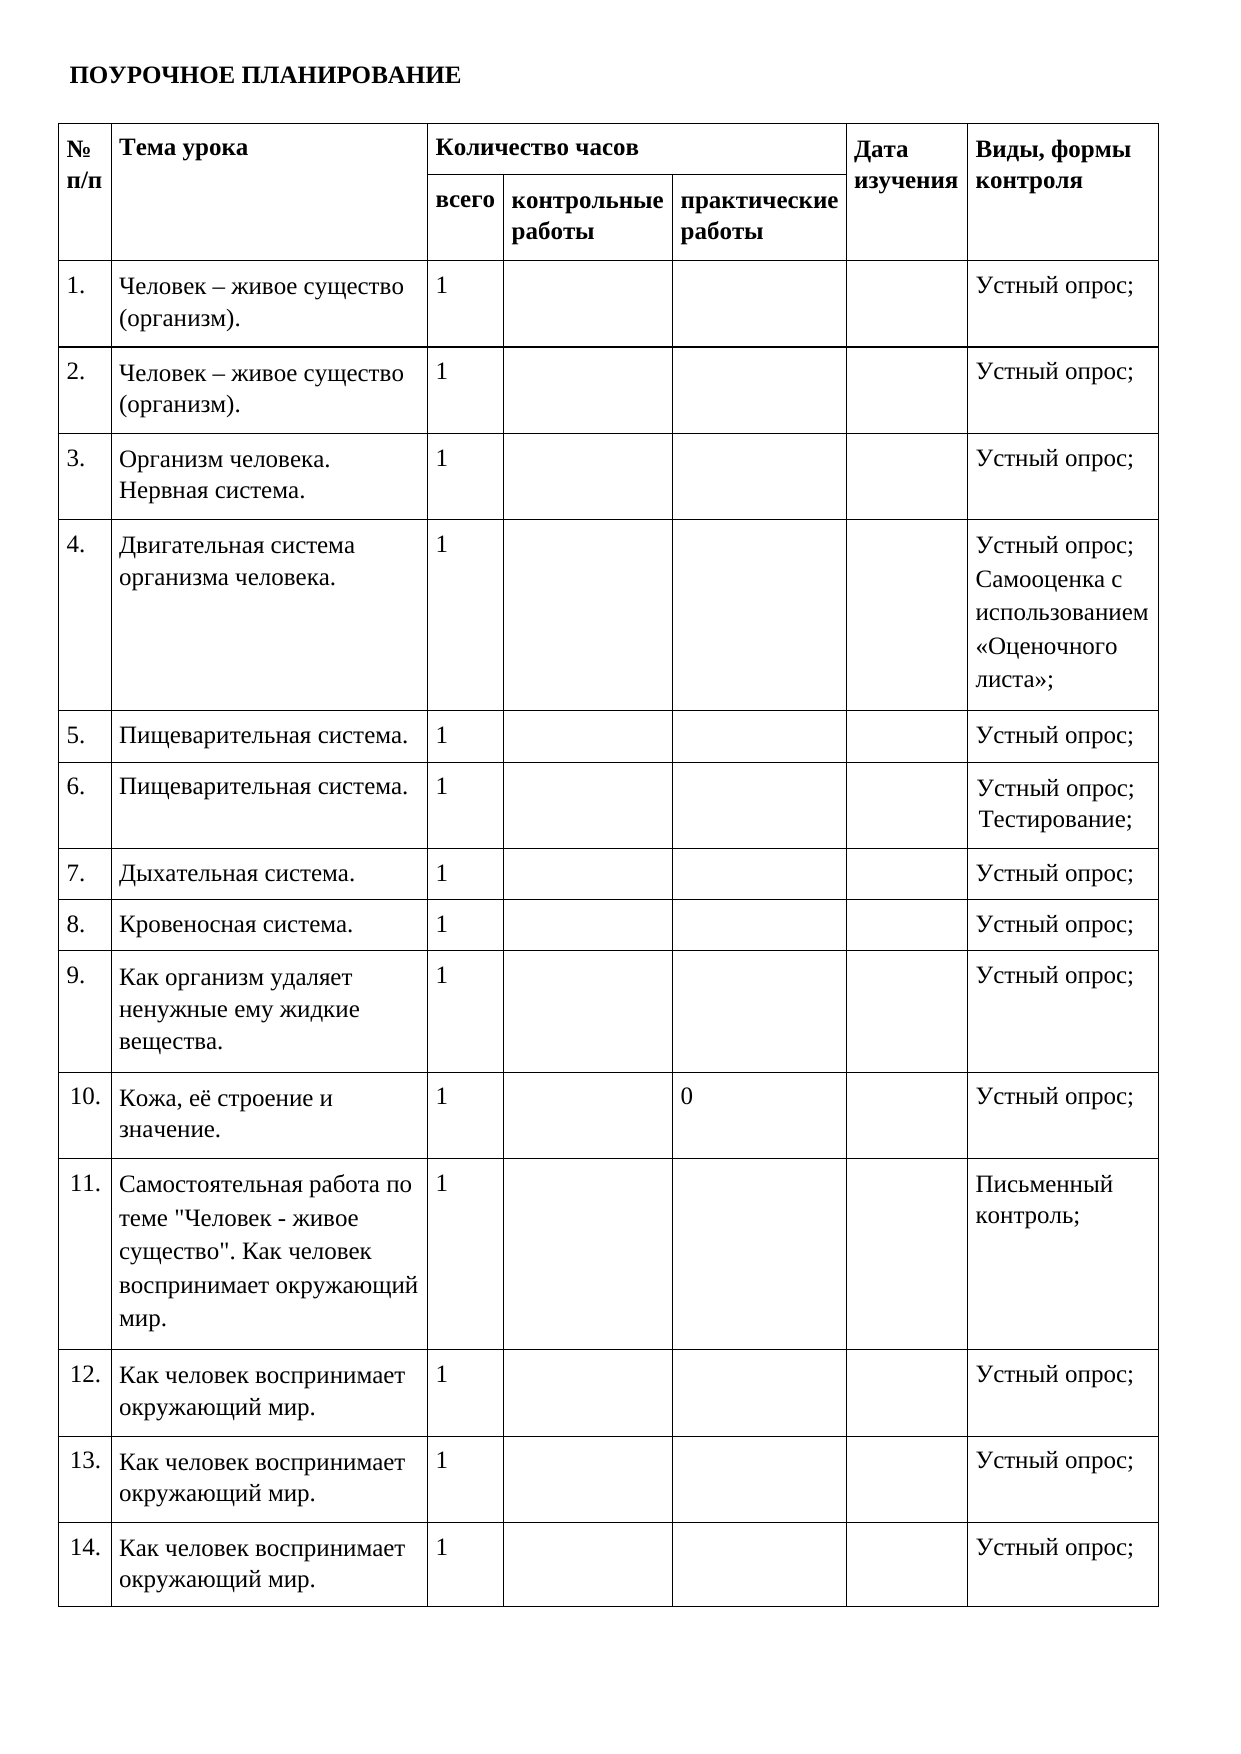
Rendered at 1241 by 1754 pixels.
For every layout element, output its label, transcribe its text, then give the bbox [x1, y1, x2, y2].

table_cell 1 [428, 434, 503, 519]
table_cell [673, 763, 846, 848]
table_cell 2. [59, 348, 111, 433]
table_header Виды, формы контроля [968, 124, 1158, 260]
table_cell [504, 348, 672, 433]
table_cell [504, 711, 672, 762]
table_cell [504, 951, 672, 1072]
table_cell 1 [428, 849, 503, 899]
table_cell 1 [428, 763, 503, 848]
table_cell [847, 951, 967, 1072]
table_cell 11. [59, 1159, 111, 1349]
table_cell 12. [59, 1350, 111, 1436]
table_cell [504, 520, 672, 710]
table_cell [673, 1437, 846, 1522]
table_cell Двигательная система организма человека. [112, 520, 427, 710]
table_cell [847, 520, 967, 710]
table_cell 7. [59, 849, 111, 899]
table_cell [673, 1350, 846, 1436]
table_cell [504, 261, 672, 346]
table_cell [504, 900, 672, 950]
table_cell [673, 348, 846, 433]
table_cell Кожа, её строение и значение. [112, 1073, 427, 1158]
table_cell 1 [428, 711, 503, 762]
table_cell 1 [428, 1350, 503, 1436]
table_cell [673, 711, 846, 762]
table_cell [673, 434, 846, 519]
table_cell 1 [428, 900, 503, 950]
table_cell Устный опрос; [968, 900, 1158, 950]
table_cell 1. [59, 261, 111, 346]
table_cell контрольные работы [504, 175, 672, 260]
table_cell [847, 1437, 967, 1522]
table_cell Пищеварительная система. [112, 763, 427, 848]
table_cell [847, 1350, 967, 1436]
table_cell Как организм удаляет ненужные ему жидкие вещества. [112, 951, 427, 1072]
table_cell Пищеварительная система. [112, 711, 427, 762]
table_cell [504, 1159, 672, 1349]
table_cell Устный опрос; [968, 434, 1158, 519]
table_cell Устный опрос; [968, 1073, 1158, 1158]
table_cell [504, 1073, 672, 1158]
table_cell Как человек воспринимает окружающий мир. [112, 1523, 427, 1606]
table_cell 14. [59, 1523, 111, 1606]
table_cell Устный опрос; Тестирование; [968, 763, 1158, 848]
table_cell Устный опрос; [968, 1350, 1158, 1436]
table_cell [847, 849, 967, 899]
table_cell Человек – живое существо (организм). [112, 348, 427, 433]
table_cell Дыхательная система. [112, 849, 427, 899]
table_cell Организм человека. Нервная система. [112, 434, 427, 519]
table_cell Письменный контроль; [968, 1159, 1158, 1349]
table_cell 8. [59, 900, 111, 950]
table_cell [847, 1073, 967, 1158]
table_cell 1 [428, 1159, 503, 1349]
table_cell [847, 1523, 967, 1606]
table_cell [847, 434, 967, 519]
table_cell [504, 434, 672, 519]
table_cell 1 [428, 1437, 503, 1522]
table_cell Устный опрос; [968, 1437, 1158, 1522]
table_cell Устный опрос; [968, 951, 1158, 1072]
table_cell 0 [673, 1073, 846, 1158]
table_header Тема урока [112, 124, 427, 260]
table_cell Устный опрос; [968, 348, 1158, 433]
table_cell [673, 520, 846, 710]
table_cell 6. [59, 763, 111, 848]
table_cell 4. [59, 520, 111, 710]
table_cell 1 [428, 1073, 503, 1158]
table_cell [673, 951, 846, 1072]
table_cell Кровеносная система. [112, 900, 427, 950]
table_cell практические работы [673, 175, 846, 260]
table_cell 1 [428, 951, 503, 1072]
table_header Дата изучения [847, 124, 967, 260]
table_cell всего [428, 175, 503, 260]
table_cell 13. [59, 1437, 111, 1522]
table_cell [847, 348, 967, 433]
table_cell [847, 763, 967, 848]
table_cell Человек – живое существо (организм). [112, 261, 427, 346]
table_cell [504, 1437, 672, 1522]
table_cell Устный опрос; [968, 849, 1158, 899]
table_cell [673, 261, 846, 346]
table_cell 5. [59, 711, 111, 762]
table_cell [504, 1350, 672, 1436]
table_cell Как человек воспринимает окружающий мир. [112, 1437, 427, 1522]
table_cell [673, 1159, 846, 1349]
table_cell Как человек воспринимает окружающий мир. [112, 1350, 427, 1436]
table_header № п/п [59, 124, 111, 260]
table_cell [504, 1523, 672, 1606]
table_cell 1 [428, 348, 503, 433]
table_cell [847, 261, 967, 346]
table_cell 9. [59, 951, 111, 1072]
table_cell Устный опрос; [968, 711, 1158, 762]
table_cell 1 [428, 261, 503, 346]
table_cell [673, 1523, 846, 1606]
table_cell 1 [428, 1523, 503, 1606]
table_cell [504, 849, 672, 899]
table_cell [847, 711, 967, 762]
table_cell [673, 900, 846, 950]
table_cell Устный опрос; [968, 1523, 1158, 1606]
table_cell 1 [428, 520, 503, 710]
text ПОУРОЧНОЕ ПЛАНИРОВАНИЕ [69, 62, 1172, 89]
table_cell Устный опрос; [968, 261, 1158, 346]
table_cell [504, 763, 672, 848]
table_cell Самостоятельная работа по теме "Человек - живое существо". Как человек воспринимает окружающий мир. [112, 1159, 427, 1349]
table_header Количество часов [428, 124, 846, 174]
table_cell [847, 900, 967, 950]
table_cell 10. [59, 1073, 111, 1158]
table_cell 3. [59, 434, 111, 519]
table_cell Устный опрос; Самооценка с использованием«Оценочного листа»; [968, 520, 1158, 710]
table_cell [673, 849, 846, 899]
table_cell [847, 1159, 967, 1349]
